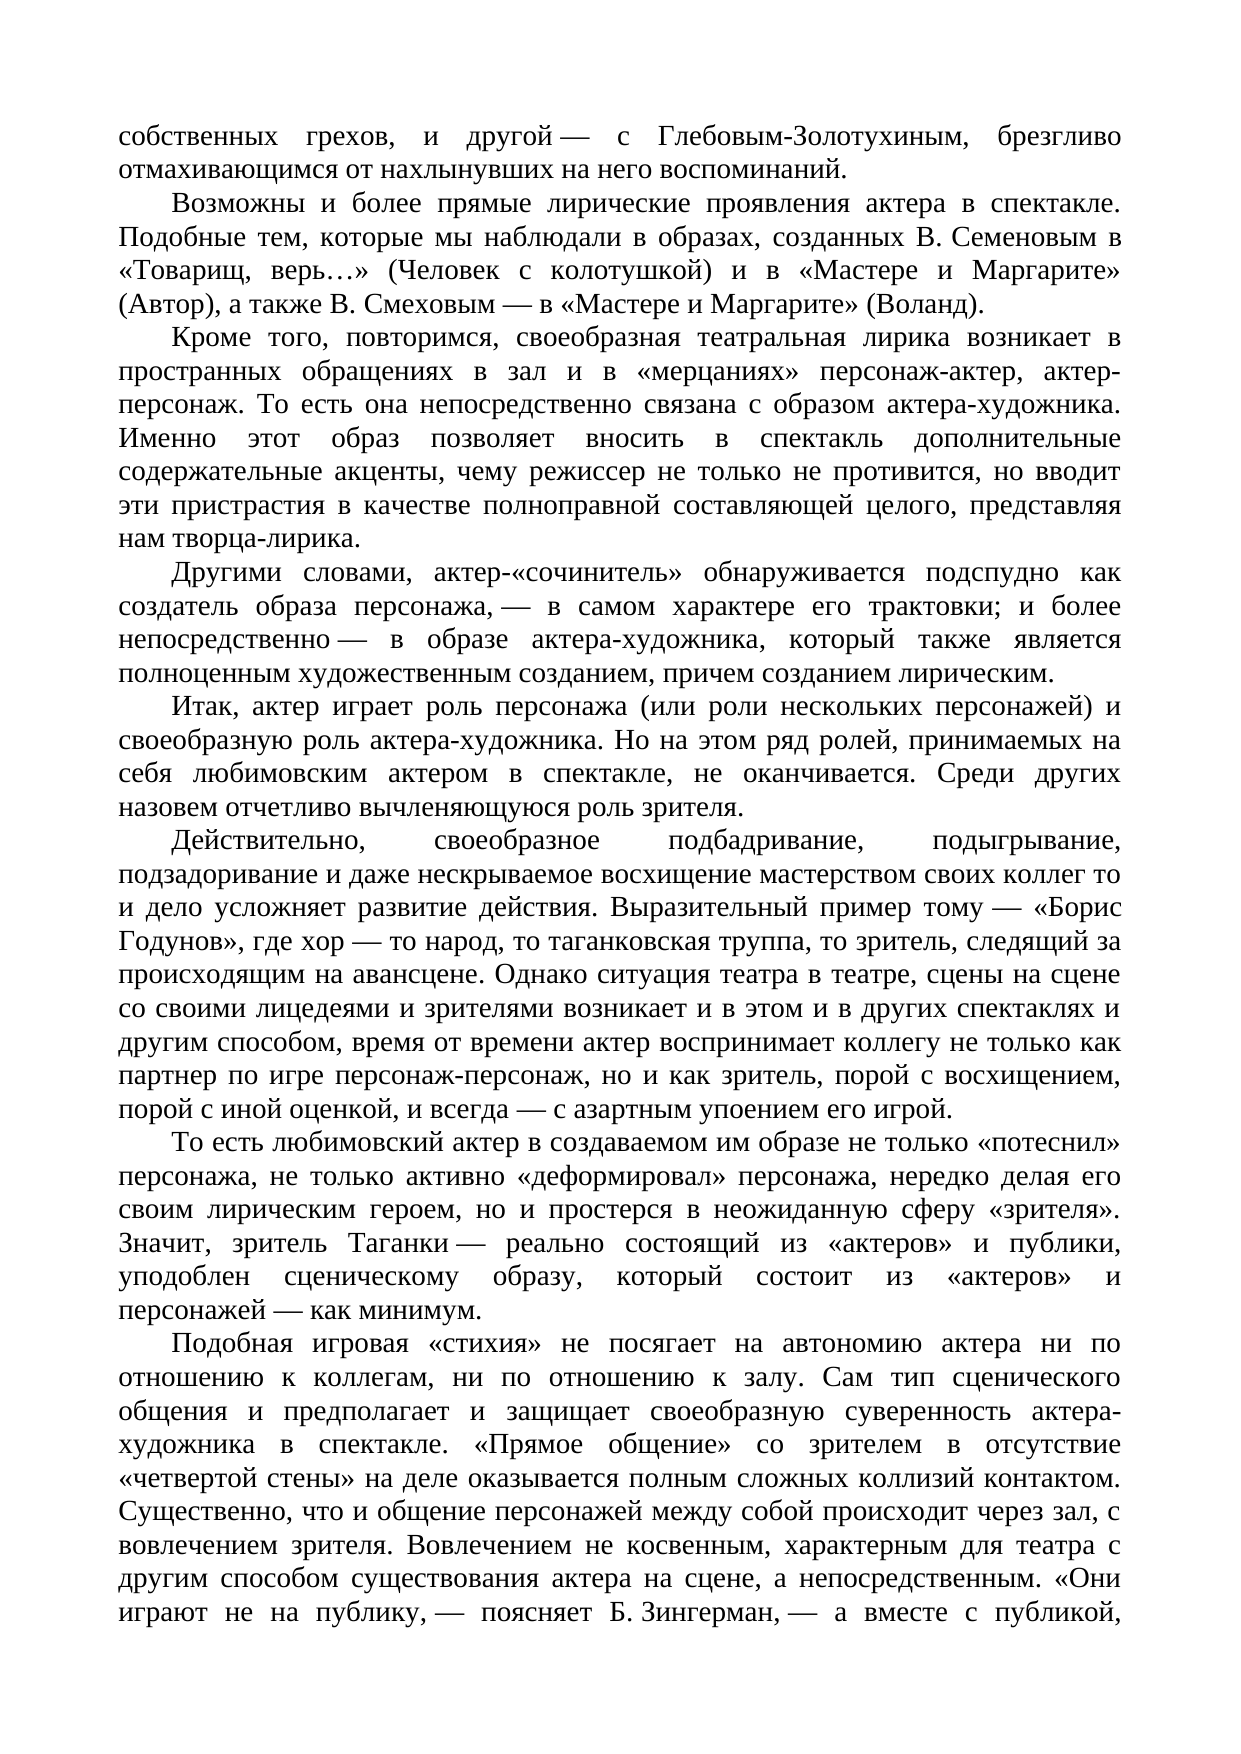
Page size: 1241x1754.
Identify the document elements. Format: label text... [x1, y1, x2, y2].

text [118, 1326, 1122, 1627]
text Итак, актер играет роль персонажа (или роли нескольких персонажей) и своеобразную роль актера-художника. Но на этом ряд ролей, принимаемых на себя любимовским актером в спектакле, не оканчивается. Среди других назовем отчетливо вычленяющуюся роль зрителя. [118, 688, 1122, 822]
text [118, 118, 1122, 185]
text Действительно, своеобразное подбадривание, подыгрывание, подзадоривание и даже нескрываемое восхищение мастерством своих коллег то и дело усложняет развитие действия. Выразительный пример тому — «Борис Годунов», где хор — то народ, то таганковская труппа, то зритель, следящий за происходящим на авансцене. Однако ситуация театра в театре, сцены на сцене со своими лицедеями и зрителями возникает и в этом и в других спектаклях и другим способом, время от времени актер воспринимает коллегу не только как партнер по игре персонаж-персонаж, но и как зритель, порой с восхищением, порой с иной оценкой, и всегда — с азартным упоением его игрой. [118, 822, 1122, 1124]
text Другими словами, актер-«сочинитель» обнаруживается подспудно как создатель образа персонажа, — в самом характере его трактовки; и более непосредственно — в образе актера-художника, который также является полноценным художественным созданием, причем созданием лирическим. [118, 554, 1122, 688]
text То есть любимовский актер в создаваемом им образе не только «потеснил» персонажа, не только активно «деформировал» персонажа, нередко делая его своим лирическим героем, но и простерся в неожиданную сферу «зрителя». Значит, зритель Таганки — реально состоящий из «актеров» и публики, уподоблен сценическому образу, который состоит из «актеров» и персонажей — как минимум. [118, 1124, 1122, 1326]
text Возможны и более прямые лирические проявления актера в спектакле. Подобные тем, которые мы наблюдали в образах, созданных В. Семеновым в «Товарищ, верь…» (Человек с колотушкой) и в «Мастере и Маргарите» (Автор), а также В. Смеховым — в «Мастере и Маргарите» (Воланд). [118, 185, 1122, 319]
text Кроме того, повторимся, своеобразная театральная лирика возникает в пространных обращениях в зал и в «мерцаниях» персонаж-актер, актер-персонаж. То есть она непосредственно связана с образом актера-художника. Именно этот образ позволяет вносить в спектакль дополнительные содержательные акценты, чему режиссер не только не противится, но вводит эти пристрастия в качестве полноправной составляющей целого, представляя нам творца-лирика. [118, 319, 1122, 554]
